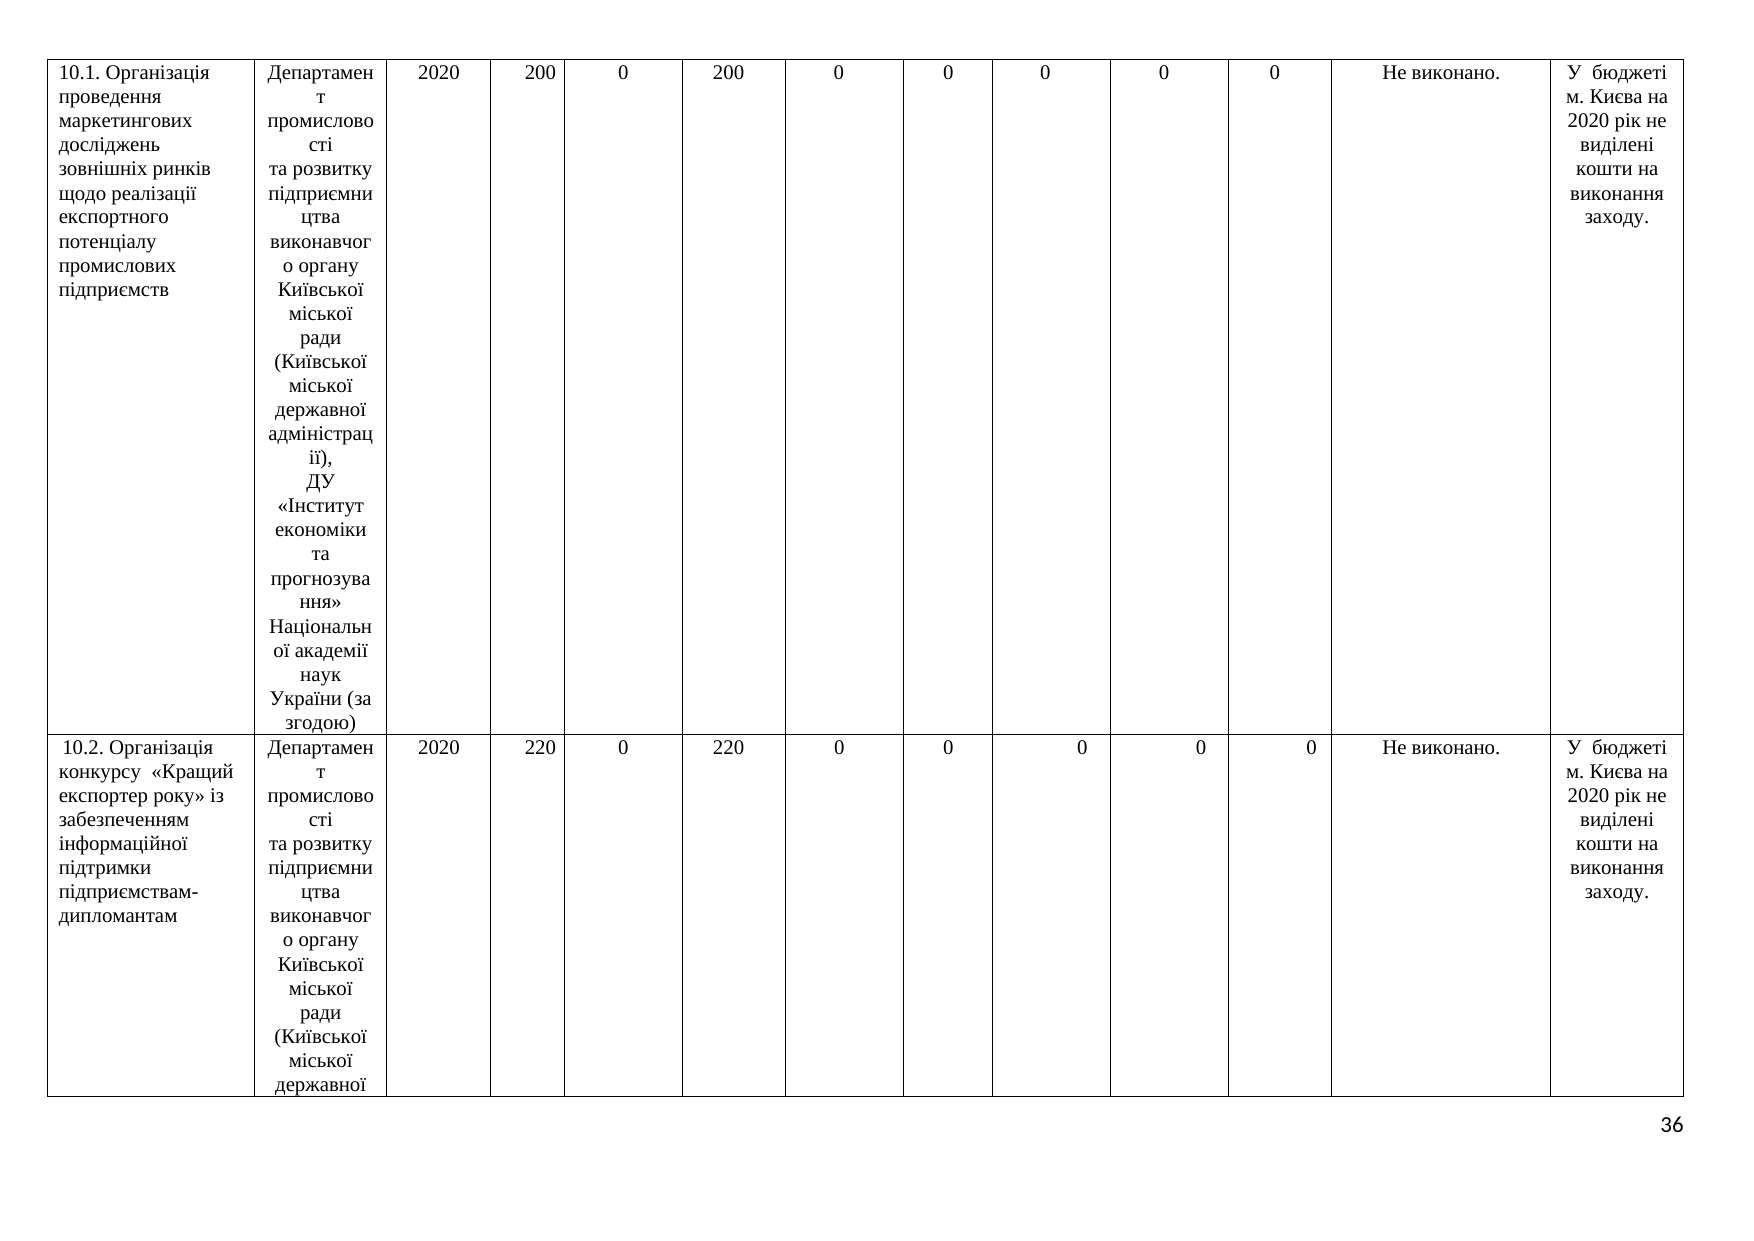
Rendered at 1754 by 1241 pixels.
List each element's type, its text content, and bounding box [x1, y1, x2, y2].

table_cell 2020 [387, 735, 490, 1096]
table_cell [1551, 735, 1683, 1096]
table_cell 10.1. Організація проведення маркетингових досліджень зовнішніх ринків щодо реалізації експортного потенціалу промислових підприємств [48, 60, 254, 734]
table_cell 200 [491, 60, 564, 734]
table_cell Департамент промисловості та розвитку підприємництва виконавчого органу Київської міської ради (Київської міської державної адміністрації), ДУ «Інститут економіки та прогнозування» Національної академії наук України (за згодою) [255, 60, 386, 734]
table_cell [1551, 60, 1683, 734]
table_cell 0 [1229, 735, 1331, 1096]
table_cell 0 [786, 60, 903, 734]
table_cell 220 [491, 735, 564, 1096]
table_cell 0 [565, 60, 682, 734]
table_cell 0 [904, 735, 992, 1096]
table_cell 220 [683, 735, 785, 1096]
table_cell 0 [1111, 735, 1228, 1096]
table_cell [48, 735, 254, 1096]
table_cell 2020 [387, 60, 490, 734]
table_cell Не виконано. [1332, 60, 1550, 734]
table_cell 200 [683, 60, 785, 734]
table_cell 0 [904, 60, 992, 734]
table_cell 0 [1111, 60, 1228, 734]
table_cell 0 [1229, 60, 1331, 734]
table_cell 0 [565, 735, 682, 1096]
table_cell Не виконано. [1332, 735, 1550, 1096]
table_cell 0 [786, 735, 903, 1096]
table_cell 0 [993, 735, 1110, 1096]
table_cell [255, 735, 386, 1096]
table_cell 0 [993, 60, 1110, 734]
